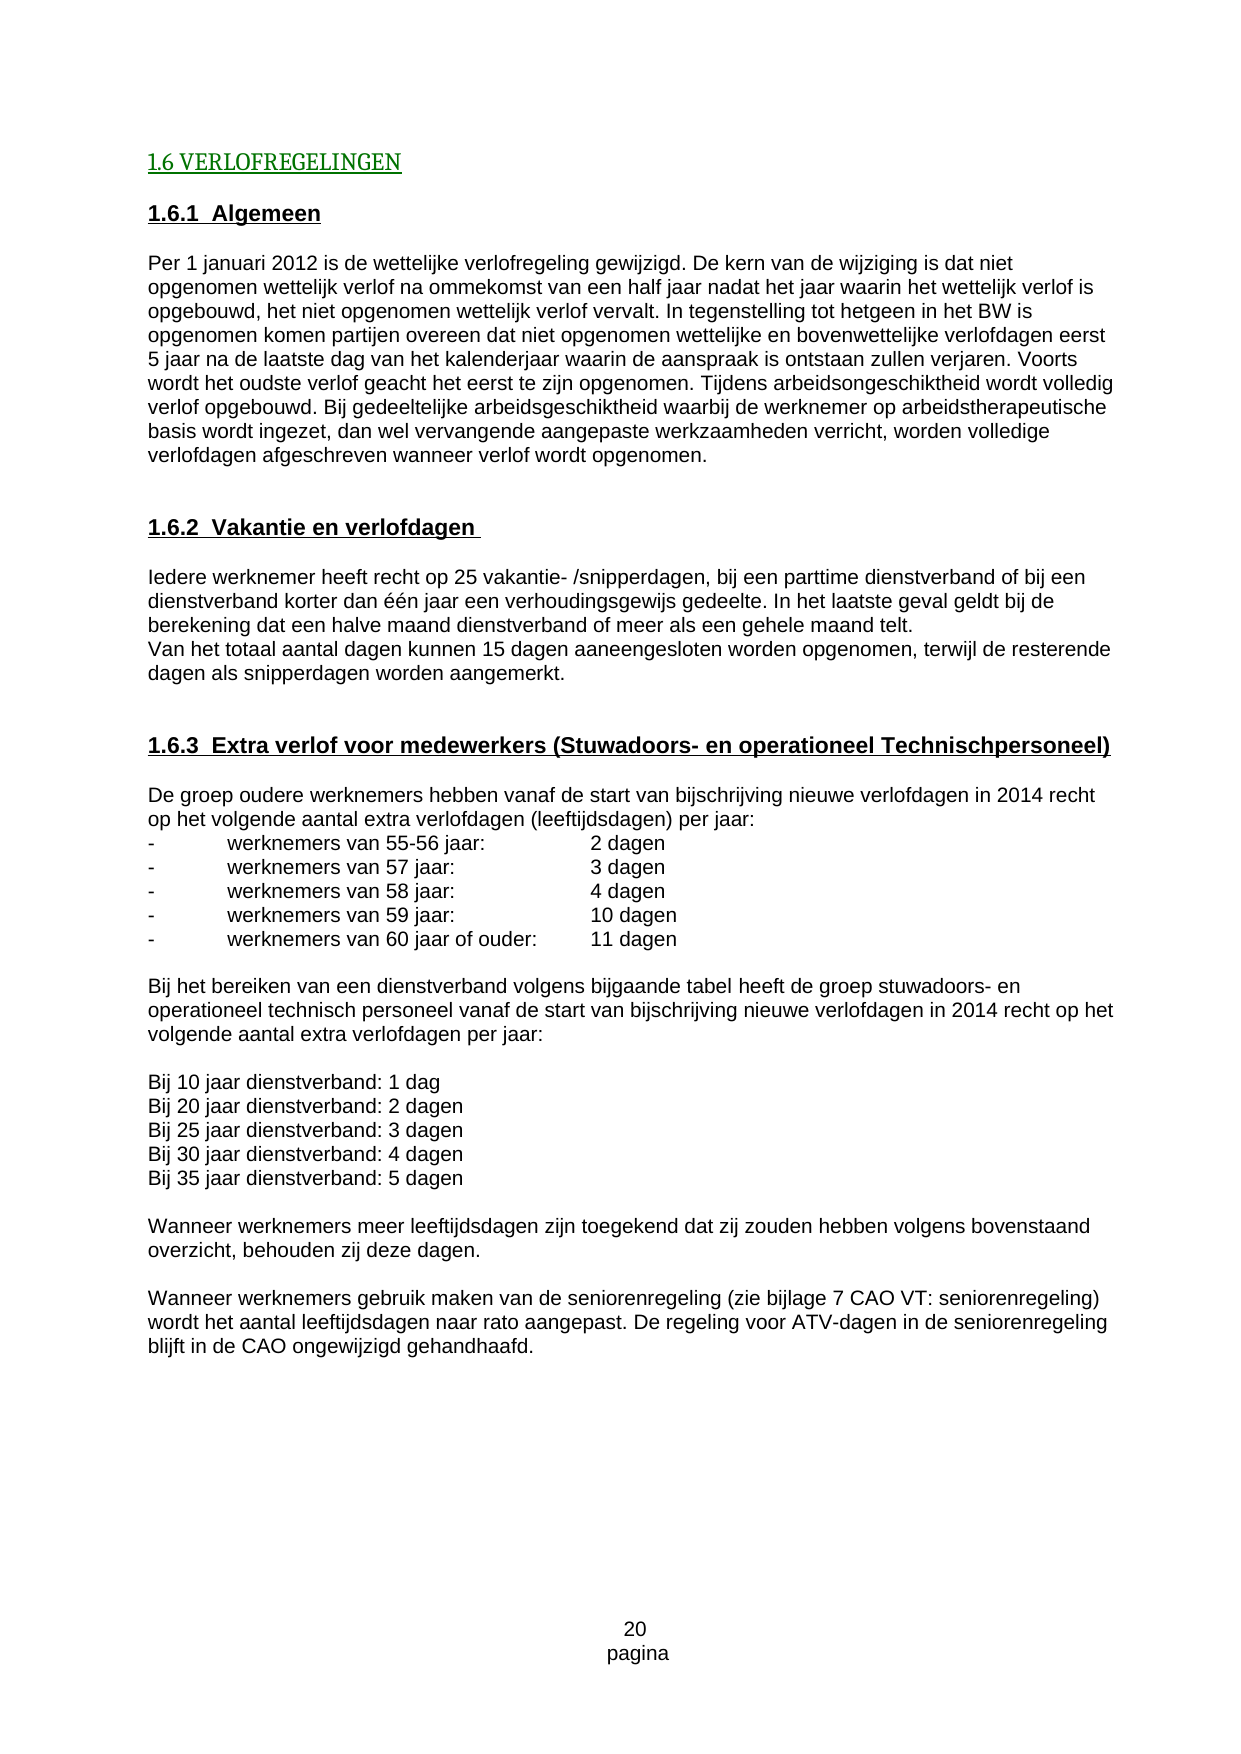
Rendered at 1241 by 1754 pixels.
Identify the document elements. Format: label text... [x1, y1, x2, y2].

text De groep oudere werknemers hebben vanaf de start van bijschrijving nieuwe verlofdagen in 2014 recht op het volgende aantal extra verlofdagen (leeftijdsdagen) per jaar: [148, 783, 1122, 831]
subtitle 1.6.1 Algemeen [148, 200, 1122, 227]
subtitle 1.6.3 Extra verlof voor medewerkers (Stuwadoors- en operationeel Technischpersoneel) [148, 732, 1122, 759]
text Bij het bereiken van een dienstverband volgens bijgaande tabel heeft de groep stuwadoors- en operationeel technisch personeel vanaf de start van bijschrijving nieuwe verlofdagen in 2014 recht op het volgende aantal extra verlofdagen per jaar: [148, 974, 1122, 1046]
text Per 1 januari 2012 is de wettelijke verlofregeling gewijzigd. De kern van de wijziging is dat niet opgenomen wettelijk verlof na ommekomst van een half jaar nadat het jaar waarin het wettelijk verlof is opgebouwd, het niet opgenomen wettelijk verlof vervalt. In tegenstelling tot hetgeen in het BW is opgenomen komen partijen overeen dat niet opgenomen wettelijke en bovenwettelijke verlofdagen eerst 5 jaar na de laatste dag van het kalenderjaar waarin de aanspraak is ontstaan zullen verjaren. Voorts wordt het oudste verlof geacht het eerst te zijn opgenomen. Tijdens arbeidsongeschiktheid wordt volledig verlof opgebouwd. Bij gedeeltelijke arbeidsgeschiktheid waarbij de werknemer op arbeidstherapeutische basis wordt ingezet, dan wel vervangende aangepaste werkzaamheden verricht, worden volledige verlofdagen afgeschreven wanneer verlof wordt opgenomen. [148, 251, 1122, 466]
text - werknemers van 57 jaar: 3 dagen - werknemers van 58 jaar: 4 dagen - werknemers van 59 jaar: 10 dagen [148, 854, 1122, 926]
text Bij 10 jaar dienstverband: 1 dag [148, 1070, 1122, 1094]
text Bij 25 jaar dienstverband: 3 dagen [148, 1118, 1122, 1142]
text - werknemers van 55-56 jaar: 2 dagen [148, 831, 1122, 854]
text Wanneer werknemers gebruik maken van de seniorenregeling (zie bijlage 7 CAO VT: seniorenregeling) wordt het aantal leeftijdsdagen naar rato aangepast. De regeling voor ATV-dagen in de seniorenregeling blijft in de CAO ongewijzigd gehandhaafd. [148, 1286, 1122, 1358]
text Van het totaal aantal dagen kunnen 15 dagen aaneengesloten worden opgenomen, terwijl de resterende dagen als snipperdagen worden aangemerkt. [148, 636, 1122, 684]
text Bij 20 jaar dienstverband: 2 dagen [148, 1094, 1122, 1118]
subtitle 1.6.2 Vakantie en verlofdagen [148, 514, 1122, 541]
text 1.6 VERLOFREGELINGEN [148, 148, 1122, 176]
text Bij 30 jaar dienstverband: 4 dagen [148, 1142, 1122, 1166]
text - werknemers van 60 jaar of ouder: 11 dagen [148, 926, 1122, 974]
text Iedere werknemer heeft recht op 25 vakantie- /snipperdagen, bij een parttime dienstverband of bij een dienstverband korter dan één jaar een verhoudingsgewijs gedeelte. In het laatste geval geldt bij de berekening dat een halve maand dienstverband of meer als een gehele maand telt. [148, 564, 1122, 636]
text Wanneer werknemers meer leeftijdsdagen zijn toegekend dat zij zouden hebben volgens bovenstaand overzicht, behouden zij deze dagen. [148, 1214, 1122, 1262]
text Bij 35 jaar dienstverband: 5 dagen [148, 1166, 1122, 1190]
